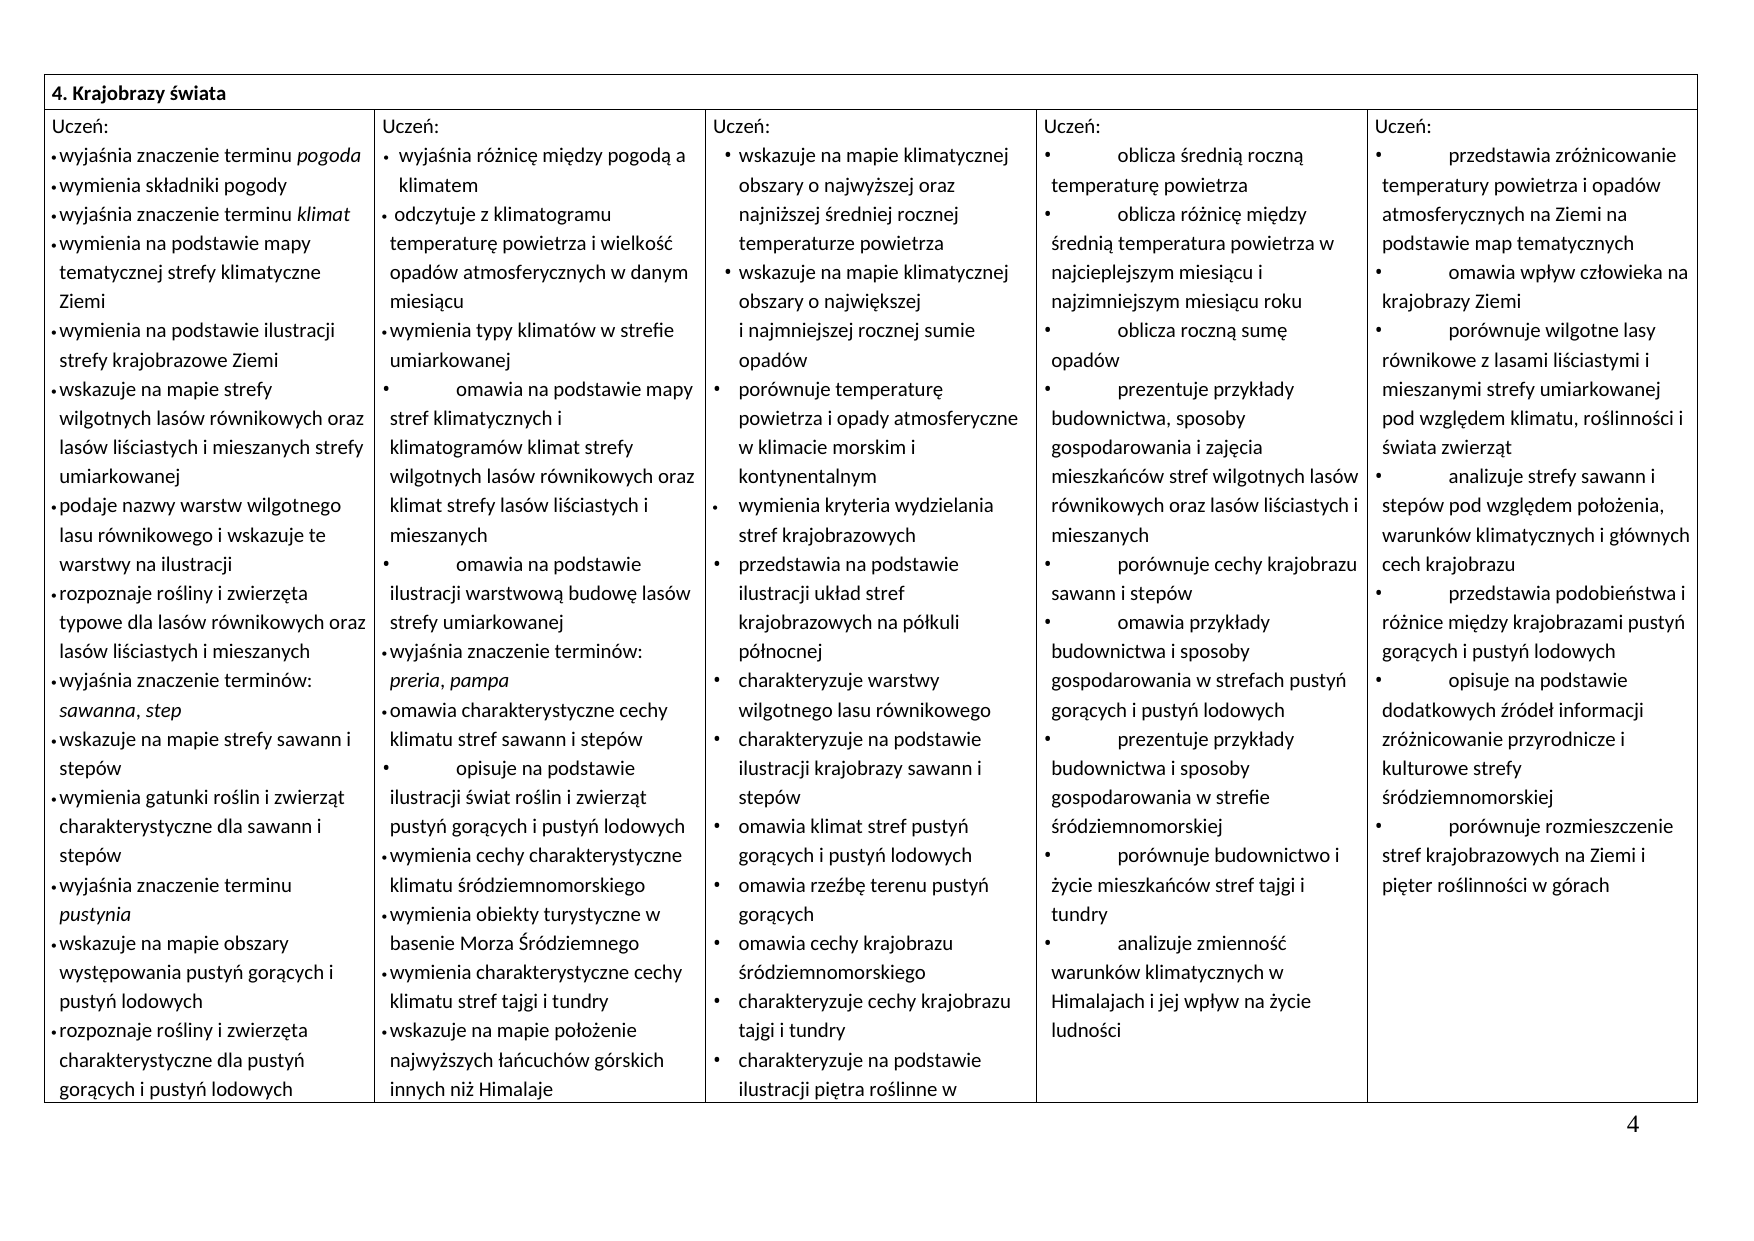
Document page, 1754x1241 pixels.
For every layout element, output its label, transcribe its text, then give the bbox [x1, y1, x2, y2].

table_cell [45, 110, 374, 1102]
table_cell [706, 110, 1036, 1102]
table_cell 4. Krajobrazy świata [45, 75, 1697, 109]
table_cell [1368, 110, 1697, 1102]
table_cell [375, 110, 705, 1102]
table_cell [1037, 110, 1367, 1102]
